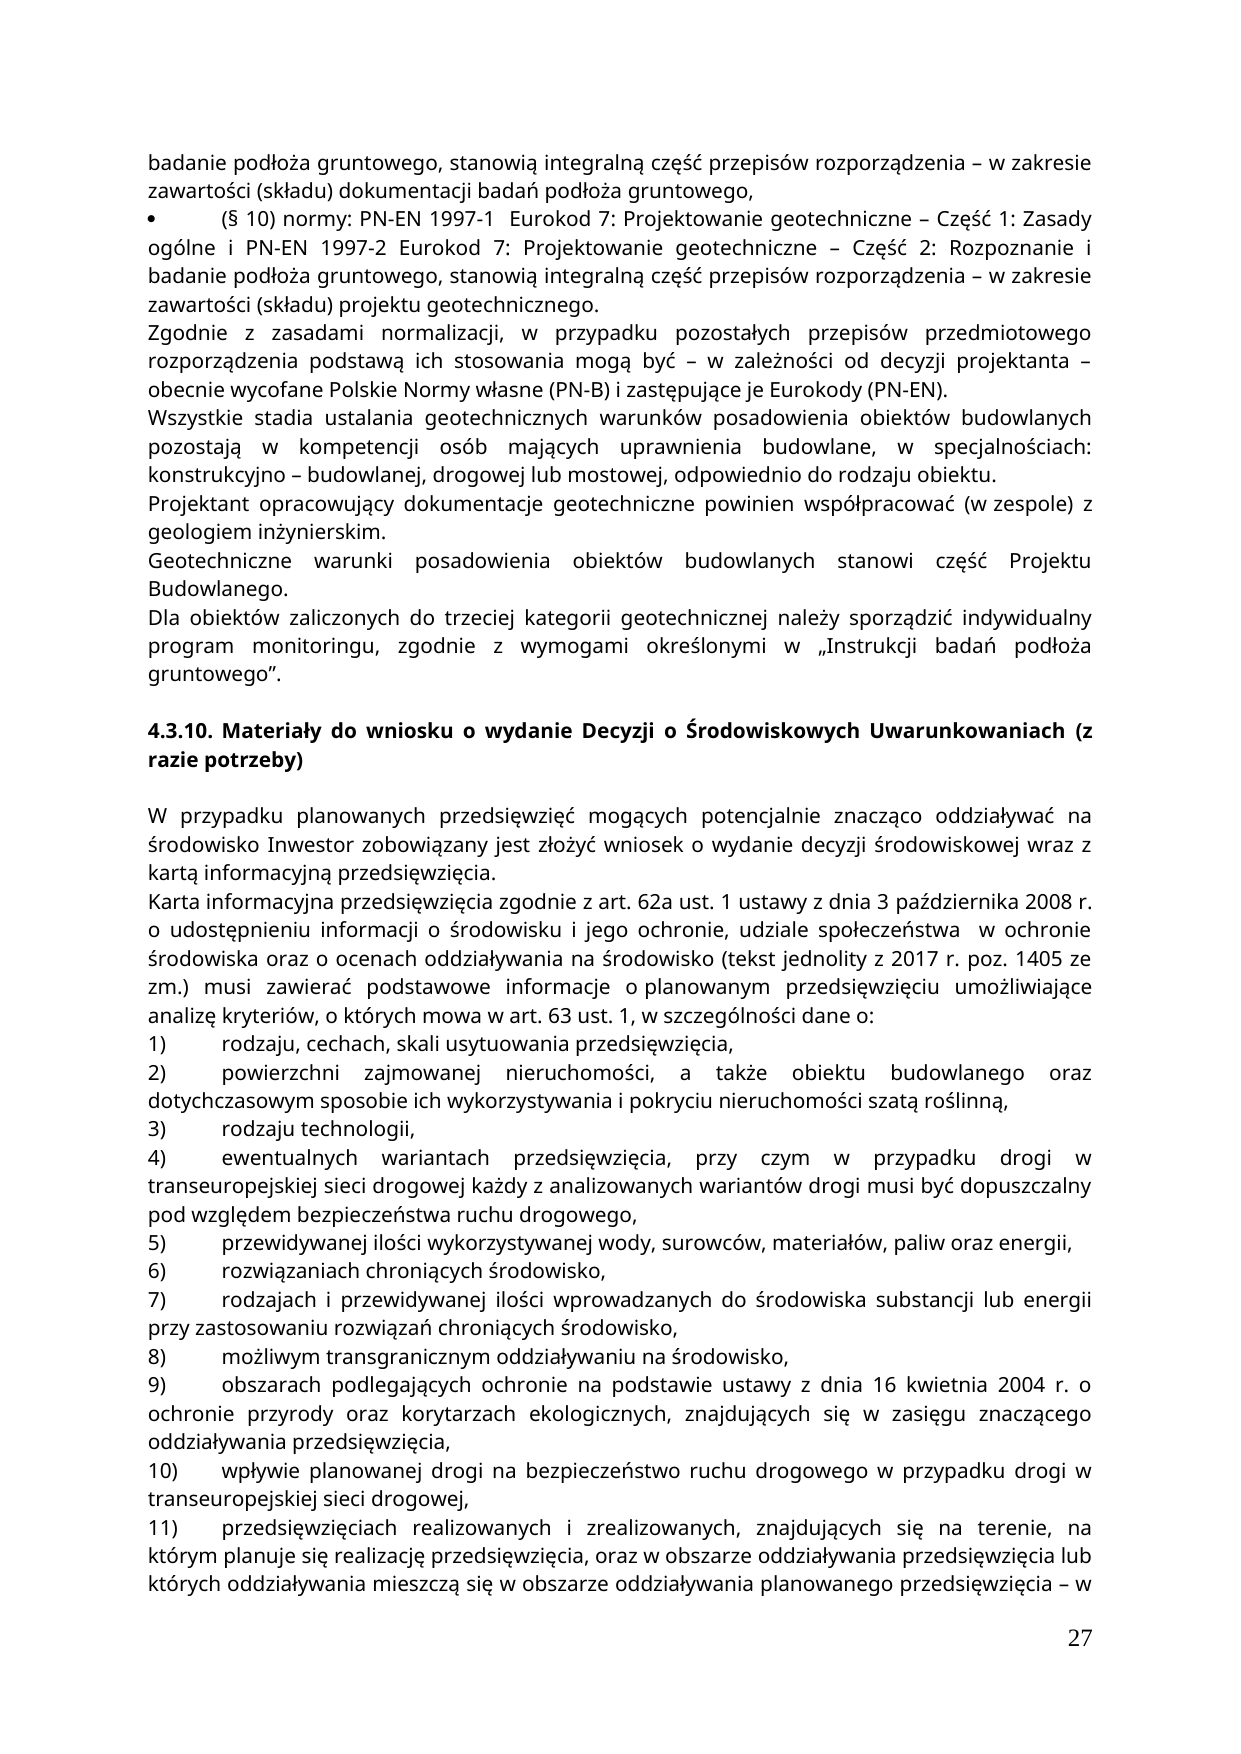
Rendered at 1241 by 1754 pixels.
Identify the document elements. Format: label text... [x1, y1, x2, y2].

list obszarach podlegających ochronie na podstawie ustawy z dnia 16 kwietnia 2004 r. o ochronie przyrody oraz korytarzach ekologicznych, znajdujących się w zasięgu znaczącego oddziaływania przedsięwzięcia, [148, 1370, 1093, 1456]
list rozwiązaniach chroniących środowisko, [148, 1257, 1093, 1285]
list ewentualnych wariantach przedsięwzięcia, przy czym w przypadku drogi w transeuropejskiej sieci drogowej każdy z analizowanych wariantów drogi musi być dopuszczalny pod względem bezpieczeństwa ruchu drogowego, [148, 1143, 1093, 1228]
list rodzaju technologii, [148, 1114, 1093, 1143]
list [148, 1513, 1093, 1598]
list wpływie planowanej drogi na bezpieczeństwo ruchu drogowego w przypadku drogi w transeuropejskiej sieci drogowej, [148, 1456, 1093, 1513]
text Karta informacyjna przedsięwzięcia zgodnie z art. 62a ust. 1 ustawy z dnia 3 października 2008 r. o udostępnieniu informacji o środowisku i jego ochronie, udziale społeczeństwa w ochronie środowiska oraz o ocenach oddziaływania na środowisko (tekst jednolity z 2017 r. poz. 1405 ze zm.) musi zawierać podstawowe informacje o planowanym przedsięwzięciu umożliwiające analizę kryteriów, o których mowa w art. 63 ust. 1, w szczególności dane o: [148, 887, 1093, 1029]
list (§ 10) normy: PN-EN 1997-1 Eurokod 7: Projektowanie geotechniczne – Część 1: Zasady ogólne i PN-EN 1997-2 Eurokod 7: Projektowanie geotechniczne – Część 2: Rozpoznanie i badanie podłoża gruntowego, stanowią integralną część przepisów rozporządzenia – w zakresie zawartości (składu) projektu geotechnicznego. [148, 204, 1093, 318]
text Wszystkie stadia ustalania geotechnicznych warunków posadowienia obiektów budowlanych pozostają w kompetencji osób mających uprawnienia budowlane, w specjalnościach: konstrukcyjno – budowlanej, drogowej lub mostowej, odpowiednio do rodzaju obiektu. [148, 403, 1093, 489]
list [148, 148, 1093, 204]
text Projektant opracowujący dokumentacje geotechniczne powinien współpracować (w zespole) z geologiem inżynierskim. [148, 489, 1093, 546]
text Dla obiektów zaliczonych do trzeciej kategorii geotechnicznej należy sporządzić indywidualny program monitoringu, zgodnie z wymogami określonymi w „Instrukcji badań podłoża gruntowego”. [148, 603, 1093, 688]
text Zgodnie z zasadami normalizacji, w przypadku pozostałych przepisów przedmiotowego rozporządzenia podstawą ich stosowania mogą być – w zależności od decyzji projektanta – obecnie wycofane Polskie Normy własne (PN-B) i zastępujące je Eurokody (PN-EN). [148, 318, 1093, 403]
list możliwym transgranicznym oddziaływaniu na środowisko, [148, 1342, 1093, 1370]
list powierzchni zajmowanej nieruchomości, a także obiektu budowlanego oraz dotychczasowym sposobie ich wykorzystywania i pokryciu nieruchomości szatą roślinną, [148, 1058, 1093, 1114]
list przewidywanej ilości wykorzystywanej wody, surowców, materiałów, paliw oraz energii, [148, 1228, 1093, 1257]
text W przypadku planowanych przedsięwzięć mogących potencjalnie znacząco oddziaływać na środowisko Inwestor zobowiązany jest złożyć wniosek o wydanie decyzji środowiskowej wraz z kartą informacyjną przedsięwzięcia. [148, 802, 1093, 887]
list rodzaju, cechach, skali usytuowania przedsięwzięcia, [148, 1029, 1093, 1058]
list Materiały do wniosku o wydanie Decyzji o Środowiskowych Uwarunkowaniach (z razie potrzeby) [148, 716, 1093, 773]
text Geotechniczne warunki posadowienia obiektów budowlanych stanowi część Projektu Budowlanego. [148, 546, 1093, 603]
list rodzajach i przewidywanej ilości wprowadzanych do środowiska substancji lub energii przy zastosowaniu rozwiązań chroniących środowisko, [148, 1285, 1093, 1342]
